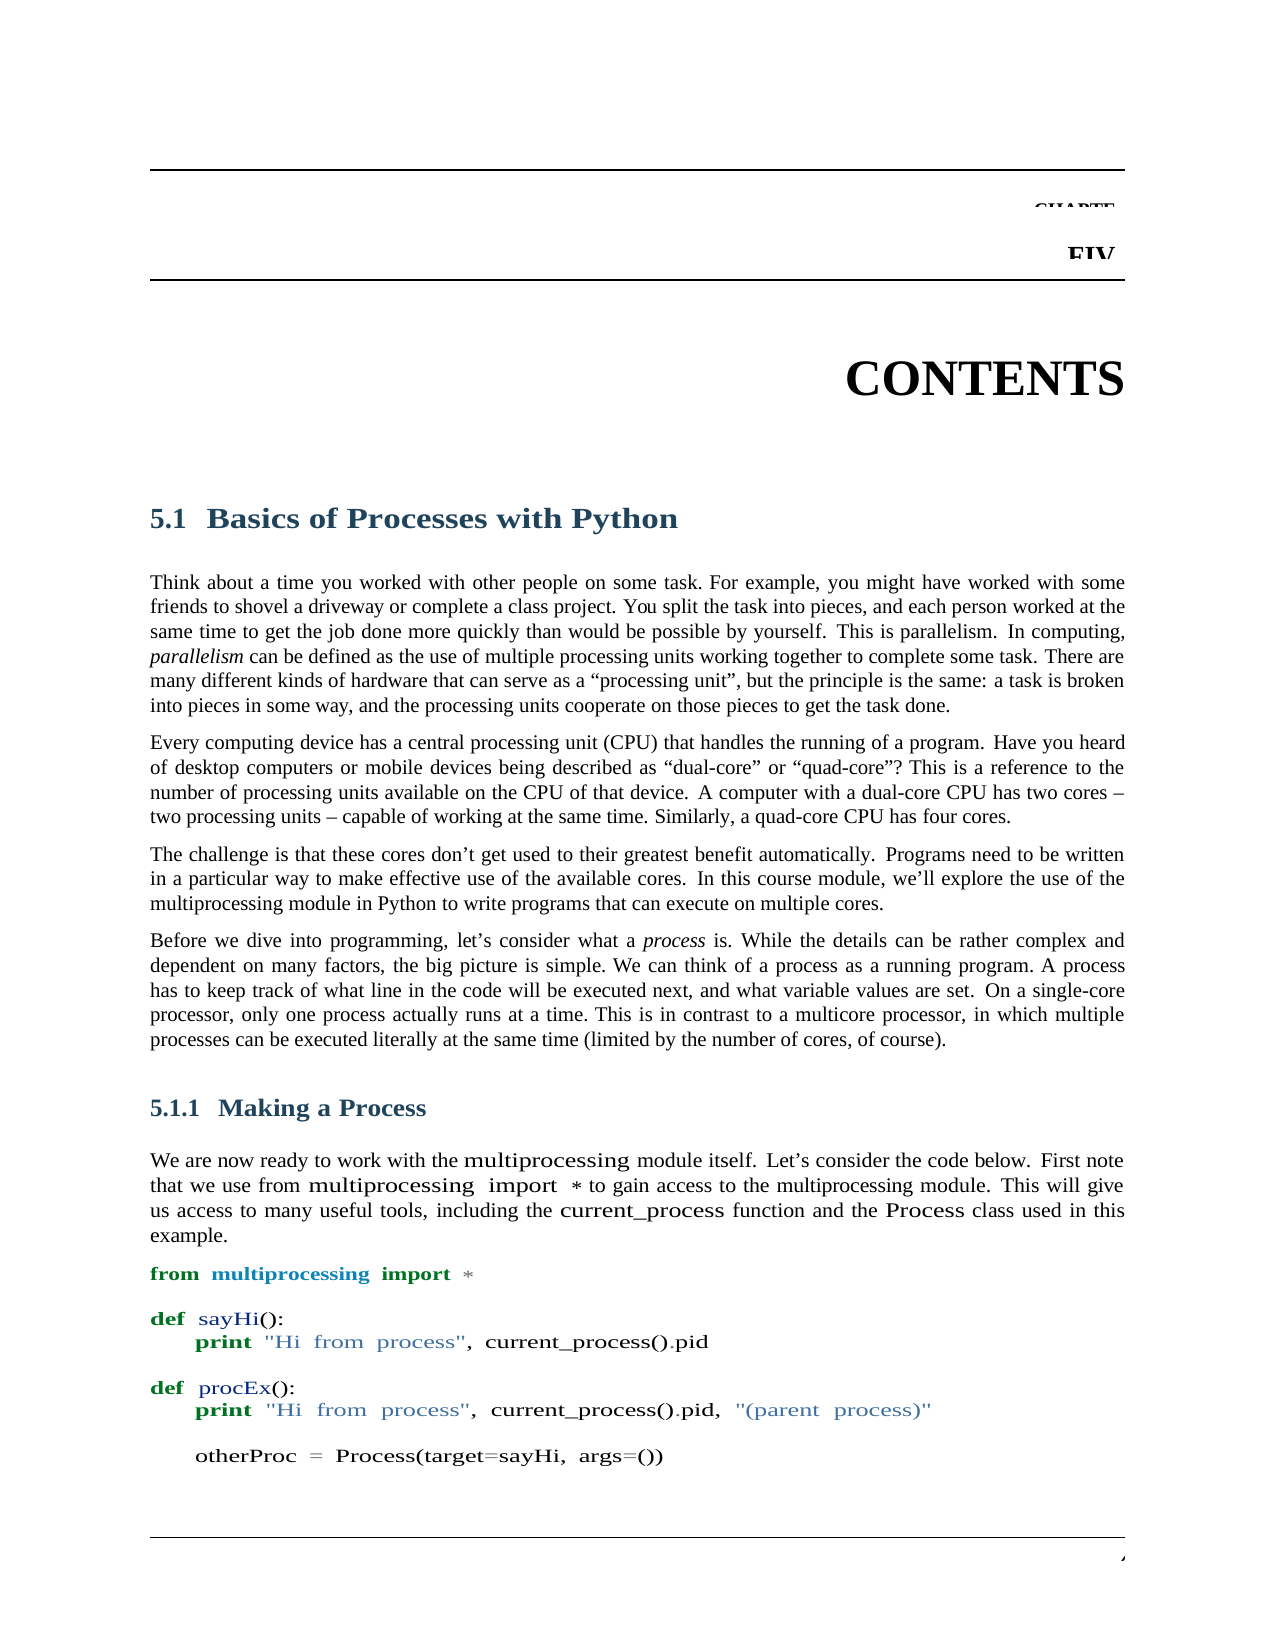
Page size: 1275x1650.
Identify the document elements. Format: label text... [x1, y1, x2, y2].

text from multiprocessing import * [150, 1263, 1137, 1287]
text print "Hi from process", current_process().pid, "(parent process)" otherProc = Process(target=sayHi, args=()) [195, 1399, 949, 1466]
text print "Hi from process", current_process().pid [150, 1331, 1137, 1352]
text def procEx(): [150, 1377, 1137, 1398]
text def sayHi(): [150, 1308, 1137, 1329]
list Making a Process [150, 1093, 1137, 1122]
text We are now ready to work with the multiprocessing module itself. Let’s consider the code below. First note that we use from multiprocessing import * to gain access to the multiprocessing module. This will give us access to many useful tools, including the current_process function and the Process class used in this example. [150, 1148, 1125, 1248]
subtitle Basics of Processes with Python [150, 502, 1137, 535]
text The challenge is that these cores don’t get used to their greatest benefit automatically. Programs need to be written in a particular way to make effective use of the available cores. In this course module, we’ll explore the use of the multiprocessing module in Python to write programs that can execute on multiple cores. [150, 842, 1125, 915]
text Before we dive into programming, let’s consider what a process is. While the details can be rather complex and dependent on many factors, the big picture is simple. We can think of a process as a running program. A process has to keep track of what line in the code will be executed next, and what variable values are set. On a single-core processor, only one process actually runs at a time. This is in contrast to a multicore processor, in which multiple processes can be executed literally at the same time (limited by the number of cores, of course). [150, 928, 1125, 1051]
text CONTENTS [137, 348, 1125, 407]
text Every computing device has a central processing unit (CPU) that handles the running of a program. Have you heard of desktop computers or mobile devices being described as “dual-core” or “quad-core”? This is a reference to the number of processing units available on the CPU of that device. A computer with a dual-core CPU has two cores – two processing units – capable of working at the same time. Similarly, a quad-core CPU has four cores. [150, 730, 1125, 828]
text Think about a time you worked with other people on some task. For example, you might have worked with some friends to shovel a driveway or complete a class project. You split the task into pieces, and each person worked at the same time to get the job done more quickly than would be possible by yourself. This is parallelism. In computing, parallelism can be defined as the use of multiple processing units working together to complete some task. There are many different kinds of hardware that can serve as a “processing unit”, but the principle is the same: a task is broken into pieces in some way, and the processing units cooperate on those pieces to get the task done. [150, 570, 1125, 717]
